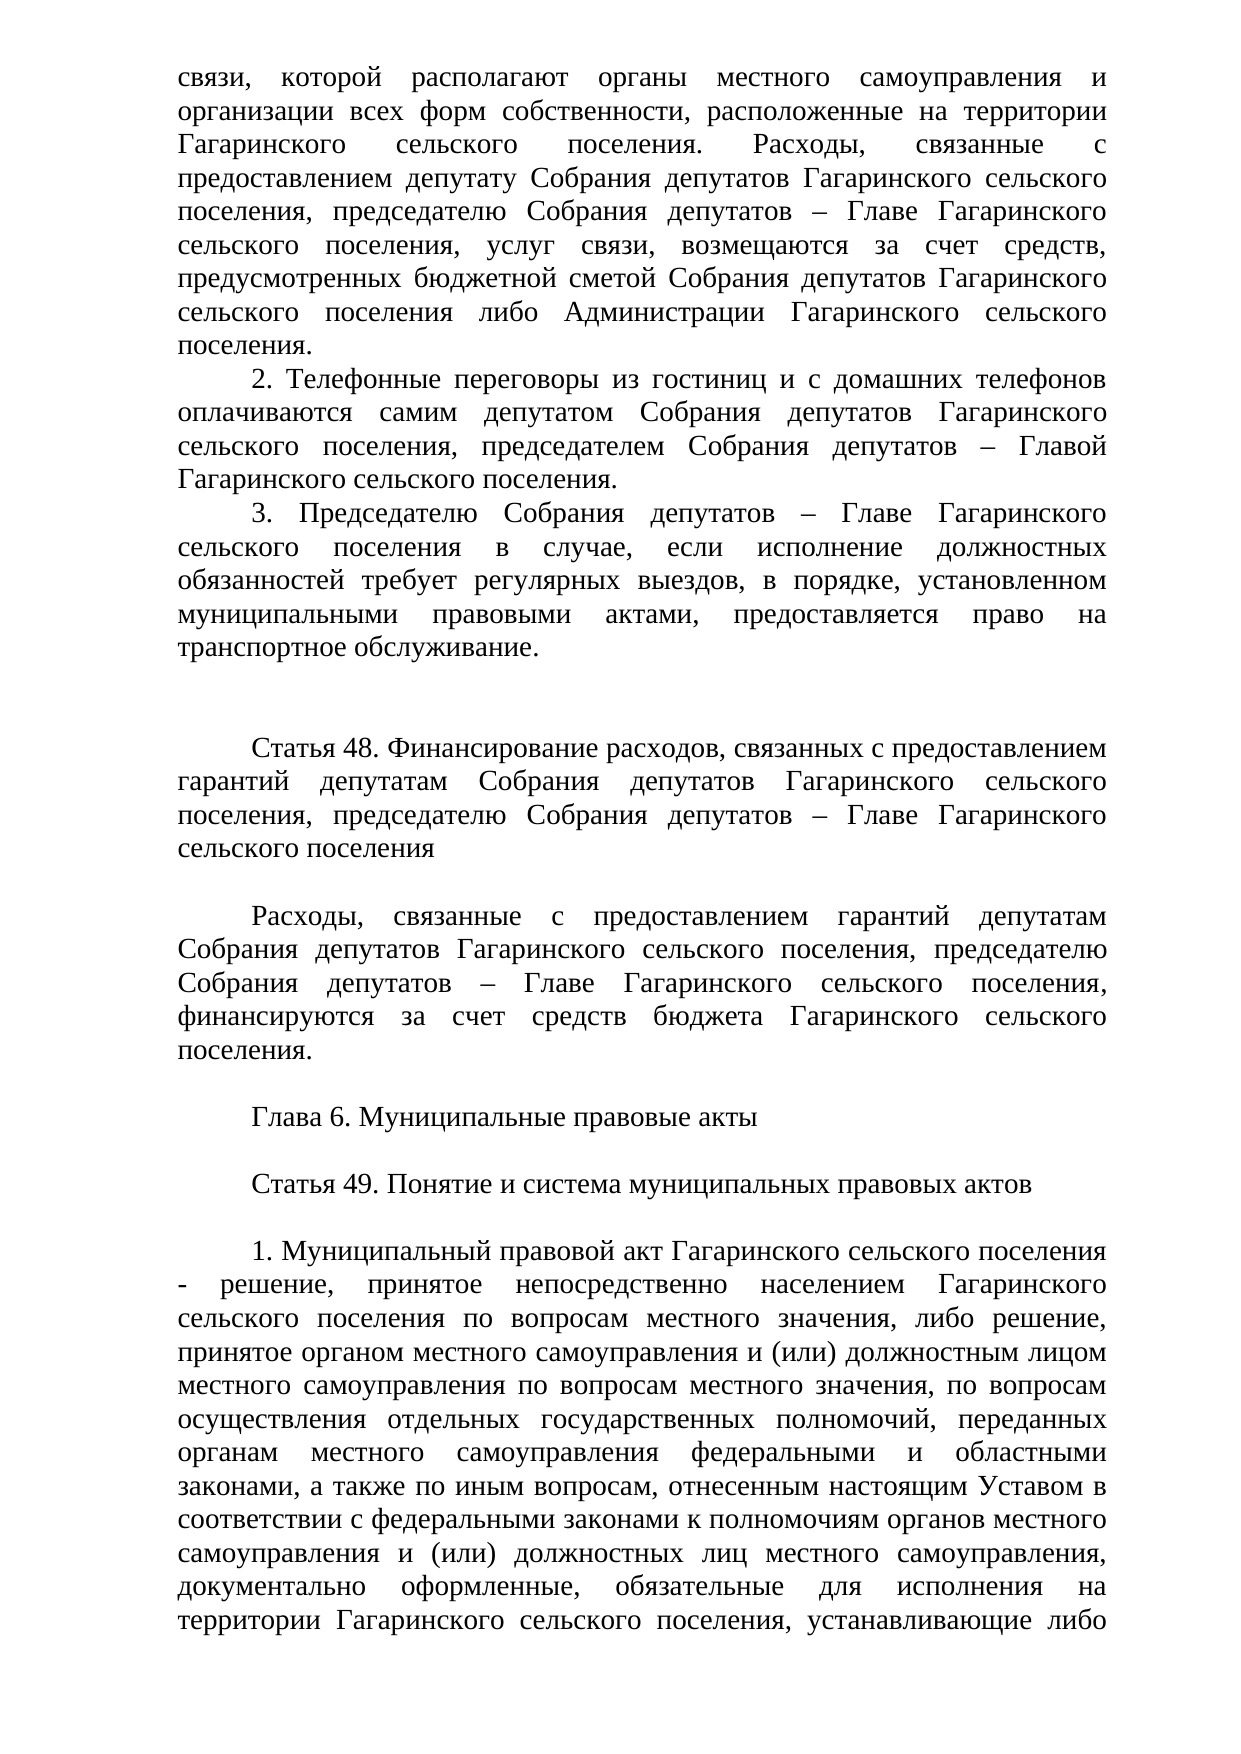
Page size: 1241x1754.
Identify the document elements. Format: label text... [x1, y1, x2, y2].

text Статья 49. Понятие и система муниципальных правовых актов [177, 1166, 1107, 1199]
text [177, 1233, 1107, 1636]
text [177, 59, 1107, 361]
text Статья 48. Финансирование расходов, связанных с предоставлением гарантий депутатам Собрания депутатов Гагаринского сельского поселения, председателю Собрания депутатов – Главе Гагаринского сельского поселения [177, 730, 1107, 864]
text Расходы, связанные с предоставлением гарантий депутатам Собрания депутатов Гагаринского сельского поселения, председателю Собрания депутатов – Главе Гагаринского сельского поселения, финансируются за счет средств бюджета Гагаринского сельского поселения. [177, 898, 1107, 1065]
text Глава 6. Муниципальные правовые акты [177, 1099, 1107, 1132]
text 3. Председателю Собрания депутатов – Главе Гагаринского сельского поселения в случае, если исполнение должностных обязанностей требует регулярных выездов, в порядке, установленном муниципальными правовыми актами, предоставляется право на транспортное обслуживание. [177, 495, 1107, 663]
text 2. Телефонные переговоры из гостиниц и с домашних телефонов оплачиваются самим депутатом Собрания депутатов Гагаринского сельского поселения, председателем Собрания депутатов – Главой Гагаринского сельского поселения. [177, 361, 1107, 495]
